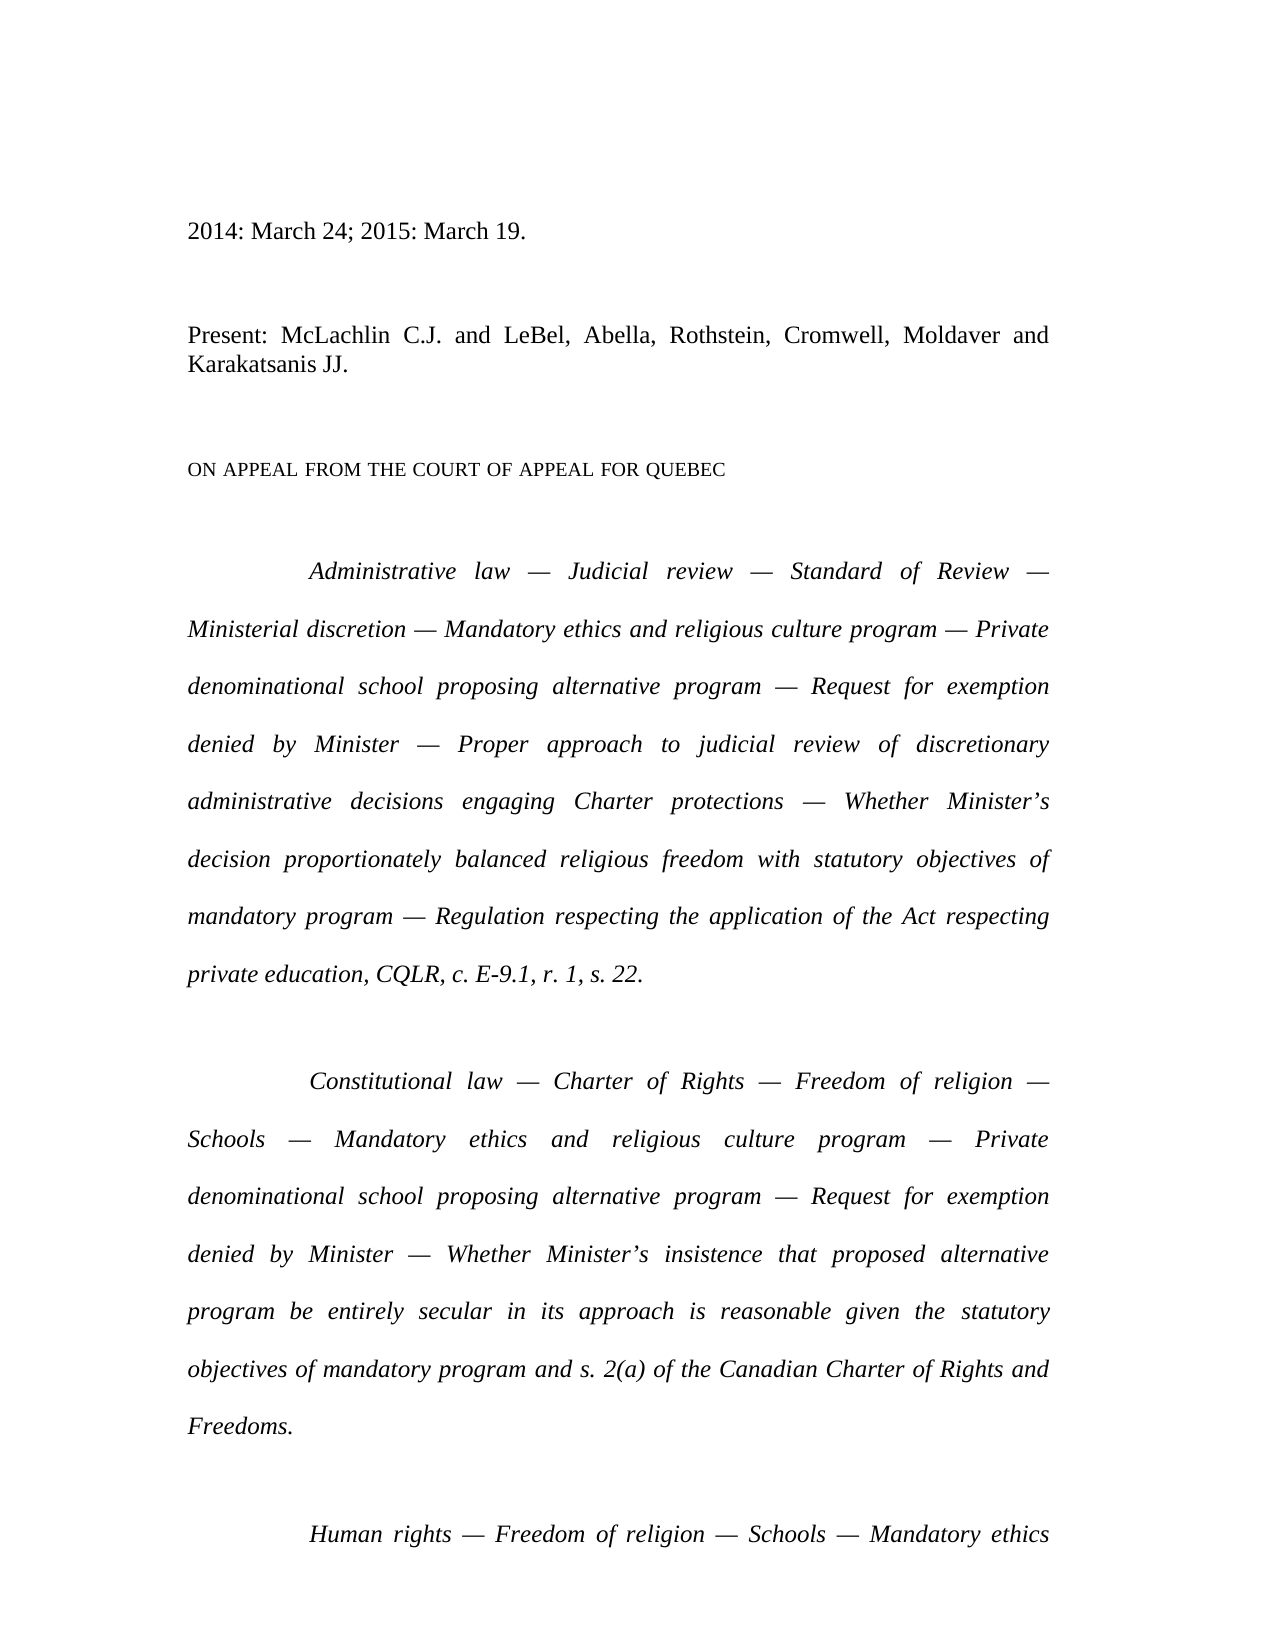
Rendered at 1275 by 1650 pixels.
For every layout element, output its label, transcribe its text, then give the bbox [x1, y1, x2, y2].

text Administrative law — Judicial review — Standard of Review — Ministerial discretion — Mandatory ethics and religious culture program — Private denominational school proposing alternative program — Request for exemption denied by Minister — Proper approach to judicial review of discretionary administrative decisions engaging Charter protections — Whether Minister’s decision proportionately balanced religious freedom with statutory objectives of mandatory program — Regulation respecting the application of the Act respecting private education, CQLR, c. E-9.1, r. 1, s. 22. [187, 556, 1050, 988]
text Present: McLachlin C.J. and LeBel, Abella, Rothstein, Cromwell, Moldaver and Karakatsanis JJ. [187, 320, 1050, 378]
text on appeal from the court of appeal for quebec [187, 453, 1050, 481]
text 2014: March 24; 2015: March 19. [187, 216, 1050, 245]
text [187, 1519, 1050, 1548]
text Constitutional law — Charter of Rights — Freedom of religion — Schools — Mandatory ethics and religious culture program — Private denominational school proposing alternative program — Request for exemption denied by Minister — Whether Minister’s insistence that proposed alternative program be entirely secular in its approach is reasonable given the statutory objectives of mandatory program and s. 2(a) of the Canadian Charter of Rights and Freedoms. [187, 1066, 1050, 1440]
